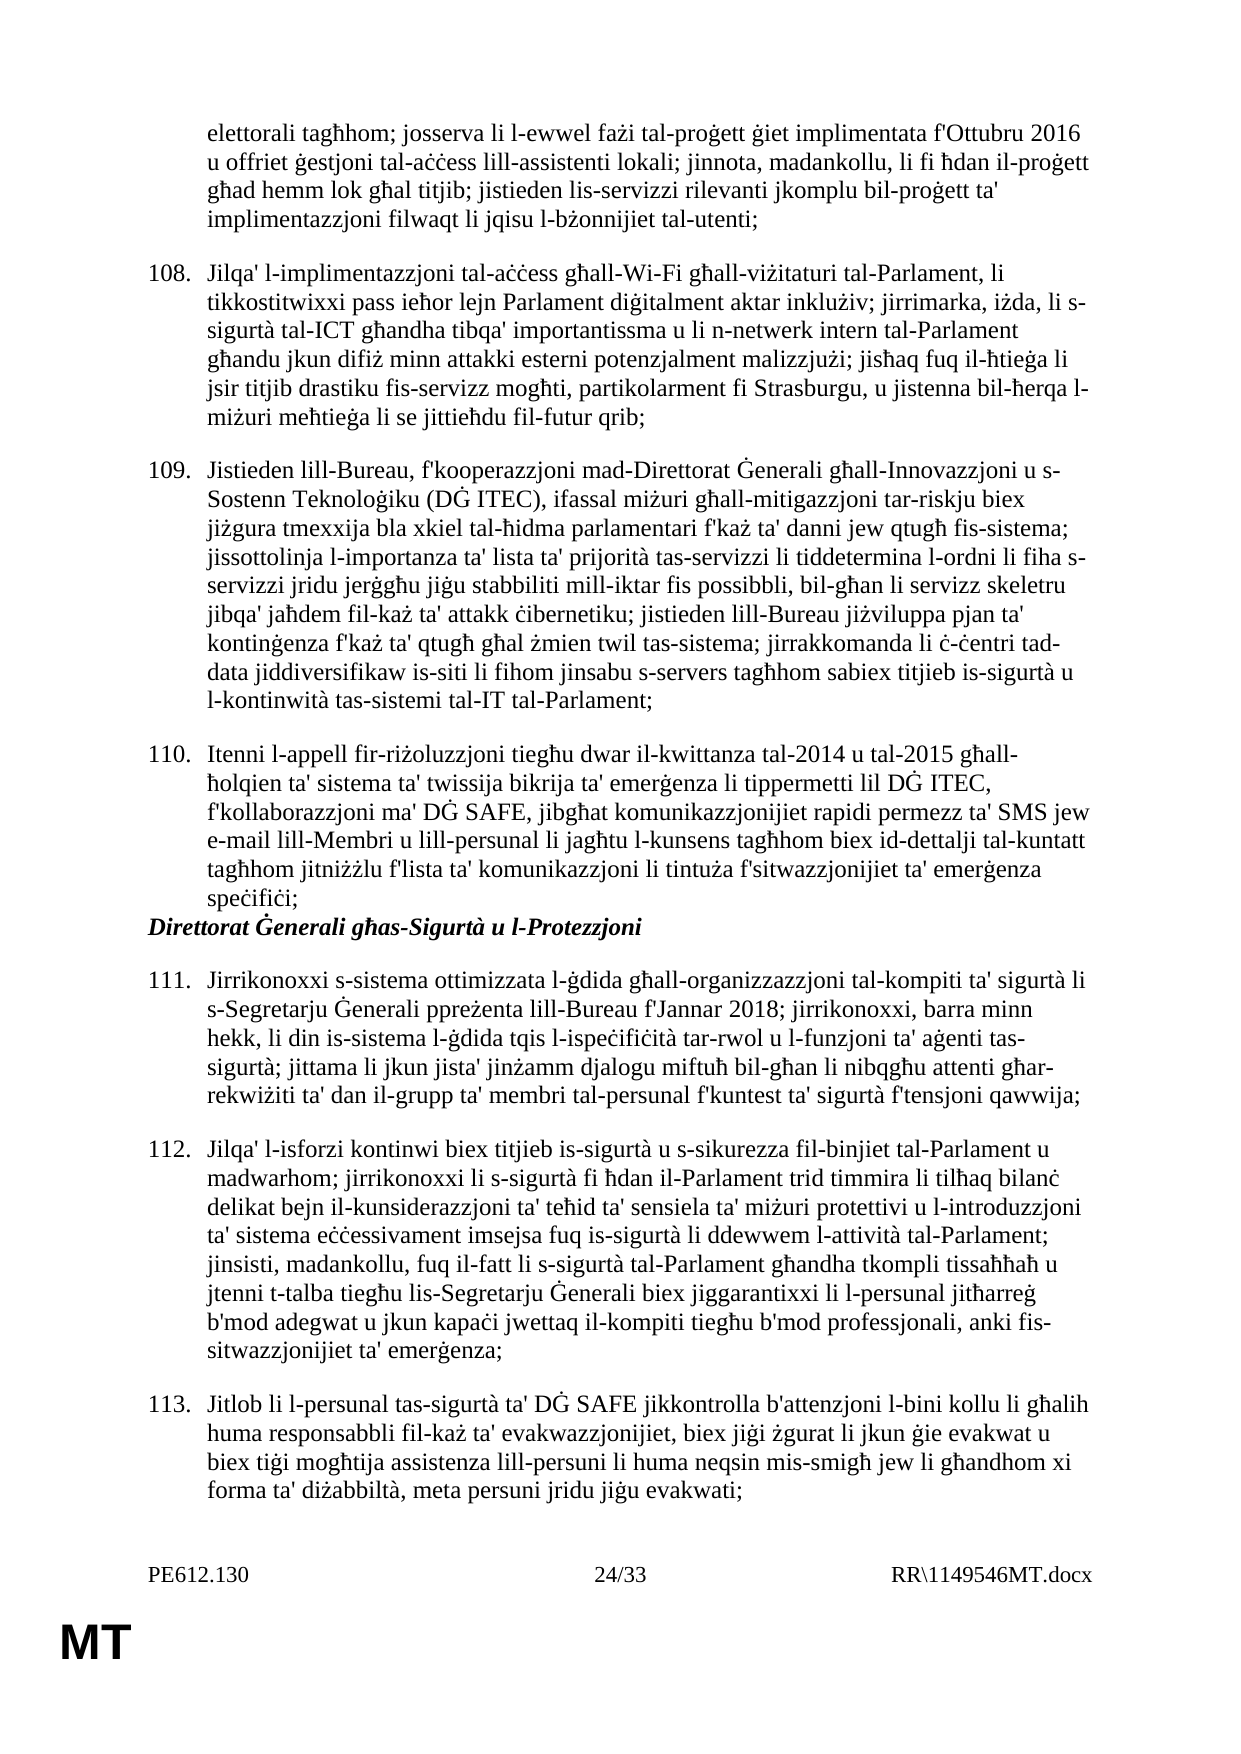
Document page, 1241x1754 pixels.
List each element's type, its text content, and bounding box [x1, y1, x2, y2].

text 113. Jitlob li l-persunal tas-sigurtà ta' DĠ SAFE jikkontrolla b'attenzjoni l-bini kollu li għalih huma responsabbli fil-każ ta' evakwazzjonijiet, biex jiġi żgurat li jkun ġie evakwat u biex tiġi mogħtija assistenza lill-persuni li huma neqsin mis-smigħ jew li għandhom xi forma ta' diżabbiltà, meta persuni jridu jiġu evakwati; [148, 1389, 1092, 1504]
text 109. Jistieden lill-Bureau, f'kooperazzjoni mad-Direttorat Ġenerali għall-Innovazzjoni u s-Sostenn Teknoloġiku (DĠ ITEC), ifassal miżuri għall-mitigazzjoni tar-riskju biex jiżgura tmexxija bla xkiel tal-ħidma parlamentari f'każ ta' danni jew qtugħ fis-sistema; jissottolinja l-importanza ta' lista ta' prijorità tas-servizzi li tiddetermina l-ordni li fiha s-servizzi jridu jerġgħu jiġu stabbiliti mill-iktar fis possibbli, bil-għan li servizz skeletru jibqa' jaħdem fil-każ ta' attakk ċibernetiku; jistieden lill-Bureau jiżviluppa pjan ta' kontinġenza f'każ ta' qtugħ għal żmien twil tas-sistema; jirrakkomanda li ċ-ċentri tad-data jiddiversifikaw is-siti li fihom jinsabu s-servers tagħhom sabiex titjieb is-sigurtà u l-kontinwità tas-sistemi tal-IT tal-Parlament; [148, 456, 1092, 714]
text Direttorat Ġenerali għas-Sigurtà u l-Protezzjoni [148, 912, 1092, 941]
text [148, 118, 1092, 233]
text 108. Jilqa' l-implimentazzjoni tal-aċċess għall-Wi-Fi għall-viżitaturi tal-Parlament, li tikkostitwixxi pass ieħor lejn Parlament diġitalment aktar inklużiv; jirrimarka, iżda, li s-sigurtà tal-ICT għandha tibqa' importantissma u li n-netwerk intern tal-Parlament għandu jkun difiż minn attakki esterni potenzjalment malizzjużi; jisħaq fuq il-ħtieġa li jsir titjib drastiku fis-servizz mogħti, partikolarment fi Strasburgu, u jistenna bil-ħerqa l-miżuri meħtieġa li se jittieħdu fil-futur qrib; [148, 258, 1092, 431]
text 110. Itenni l-appell fir-riżoluzzjoni tiegħu dwar il-kwittanza tal-2014 u tal-2015 għall-ħolqien ta' sistema ta' twissija bikrija ta' emerġenza li tippermetti lil DĠ ITEC, f'kollaborazzjoni ma' DĠ SAFE, jibgħat komunikazzjonijiet rapidi permezz ta' SMS jew e-mail lill-Membri u lill-persunal li jagħtu l-kunsens tagħhom biex id-dettalji tal-kuntatt tagħhom jitniżżlu f'lista ta' komunikazzjoni li tintuża f'sitwazzjonijiet ta' emerġenza speċifiċi; [148, 739, 1092, 912]
text 112. Jilqa' l-isforzi kontinwi biex titjieb is-sigurtà u s-sikurezza fil-binjiet tal-Parlament u madwarhom; jirrikonoxxi li s-sigurtà fi ħdan il-Parlament trid timmira li tilħaq bilanċ delikat bejn il-kunsiderazzjoni ta' teħid ta' sensiela ta' miżuri protettivi u l-introduzzjoni ta' sistema eċċessivament imsejsa fuq is-sigurtà li ddewwem l-attività tal-Parlament; jinsisti, madankollu, fuq il-fatt li s-sigurtà tal-Parlament għandha tkompli tissaħħaħ u jtenni t-talba tiegħu lis-Segretarju Ġenerali biex jiggarantixxi li l-persunal jitħarreġ b'mod adegwat u jkun kapaċi jwettaq il-kompiti tiegħu b'mod professjonali, anki fis-sitwazzjonijiet ta' emerġenza; [148, 1134, 1092, 1364]
text 111. Jirrikonoxxi s-sistema ottimizzata l-ġdida għall-organizzazzjoni tal-kompiti ta' sigurtà li s-Segretarju Ġenerali ppreżenta lill-Bureau f'Jannar 2018; jirrikonoxxi, barra minn hekk, li din is-sistema l-ġdida tqis l-ispeċifiċità tar-rwol u l-funzjoni ta' aġenti tas-sigurtà; jittama li jkun jista' jinżamm djalogu miftuħ bil-għan li nibqgħu attenti għar-rekwiżiti ta' dan il-grupp ta' membri tal-persunal f'kuntest ta' sigurtà f'tensjoni qawwija; [148, 966, 1092, 1109]
